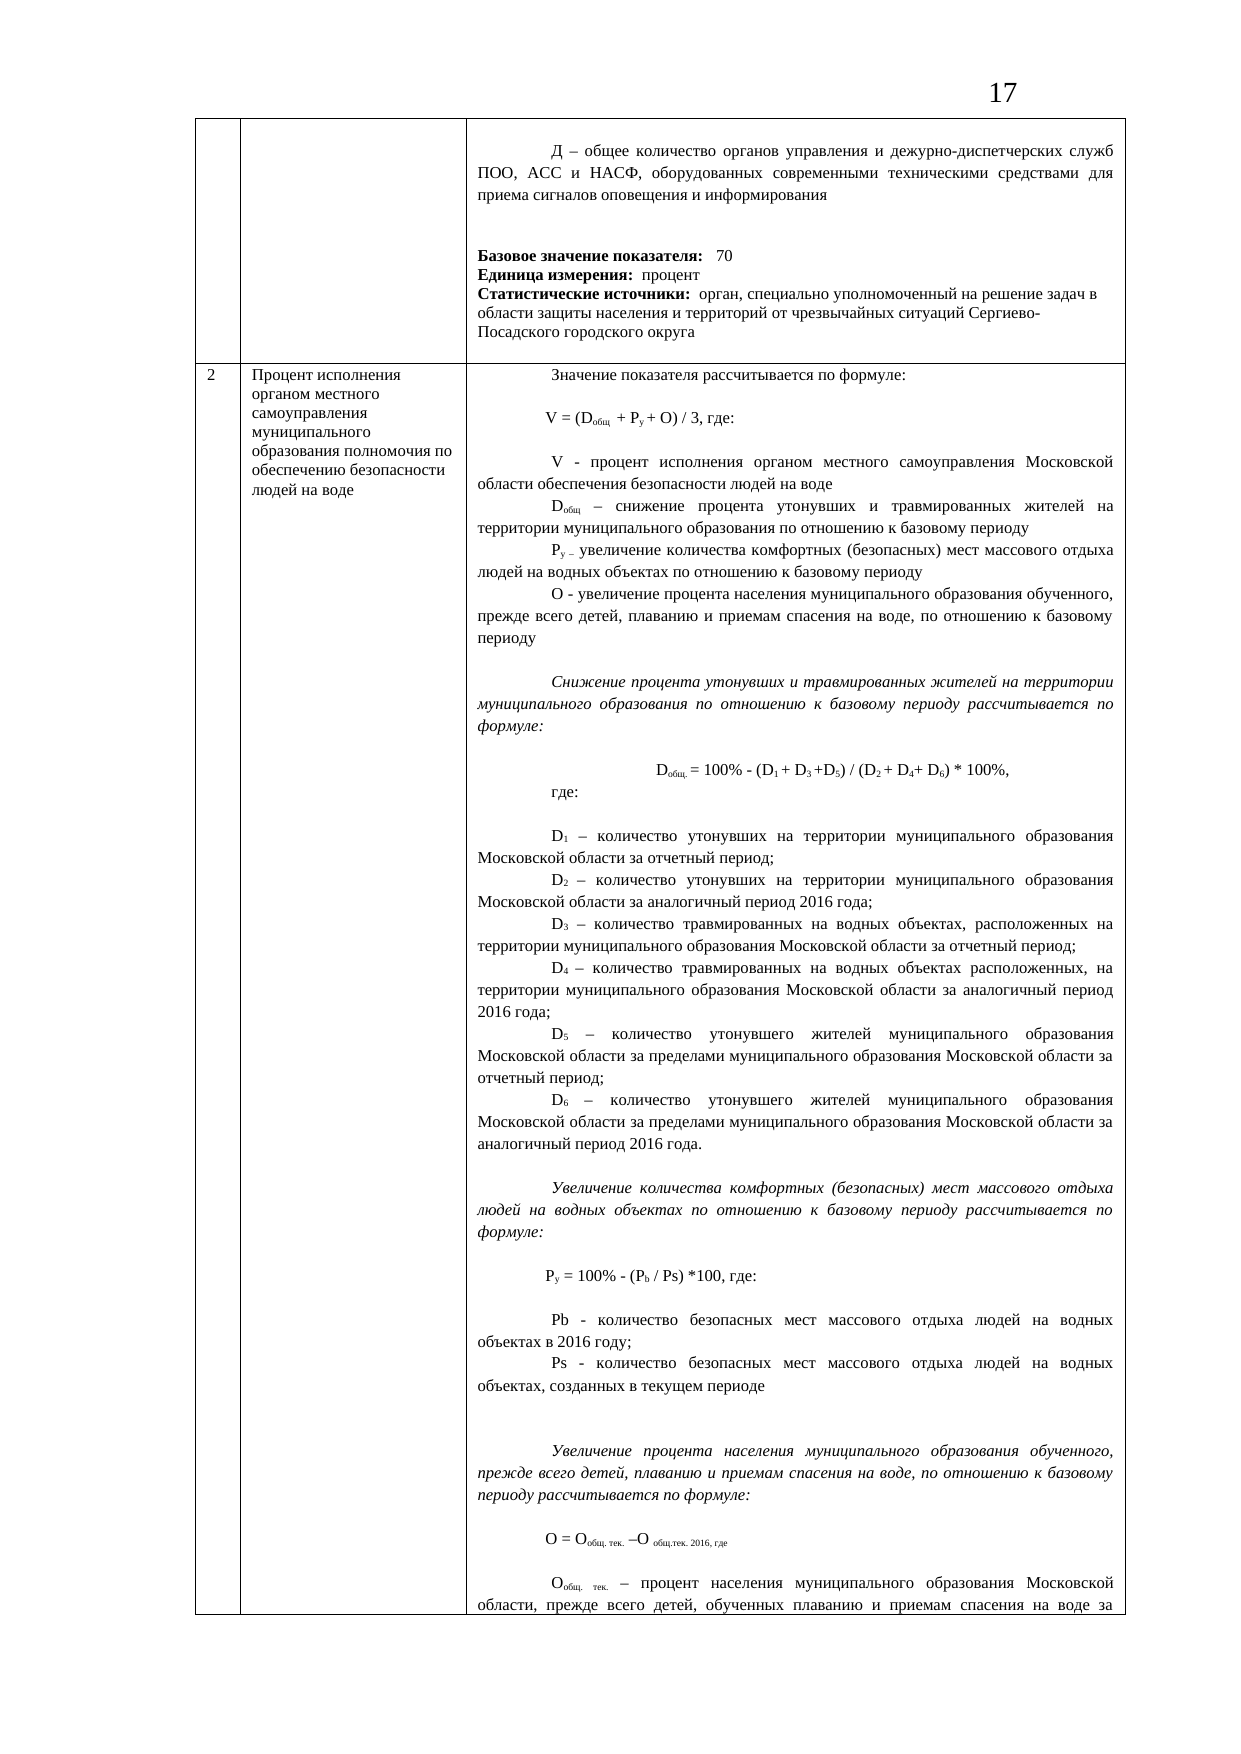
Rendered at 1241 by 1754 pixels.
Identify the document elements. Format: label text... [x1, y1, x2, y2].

table_cell 1 [196, 119, 240, 363]
table_cell 2 [196, 364, 240, 1614]
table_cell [467, 364, 1125, 1614]
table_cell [241, 119, 466, 363]
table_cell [467, 119, 1125, 363]
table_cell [241, 364, 466, 1614]
